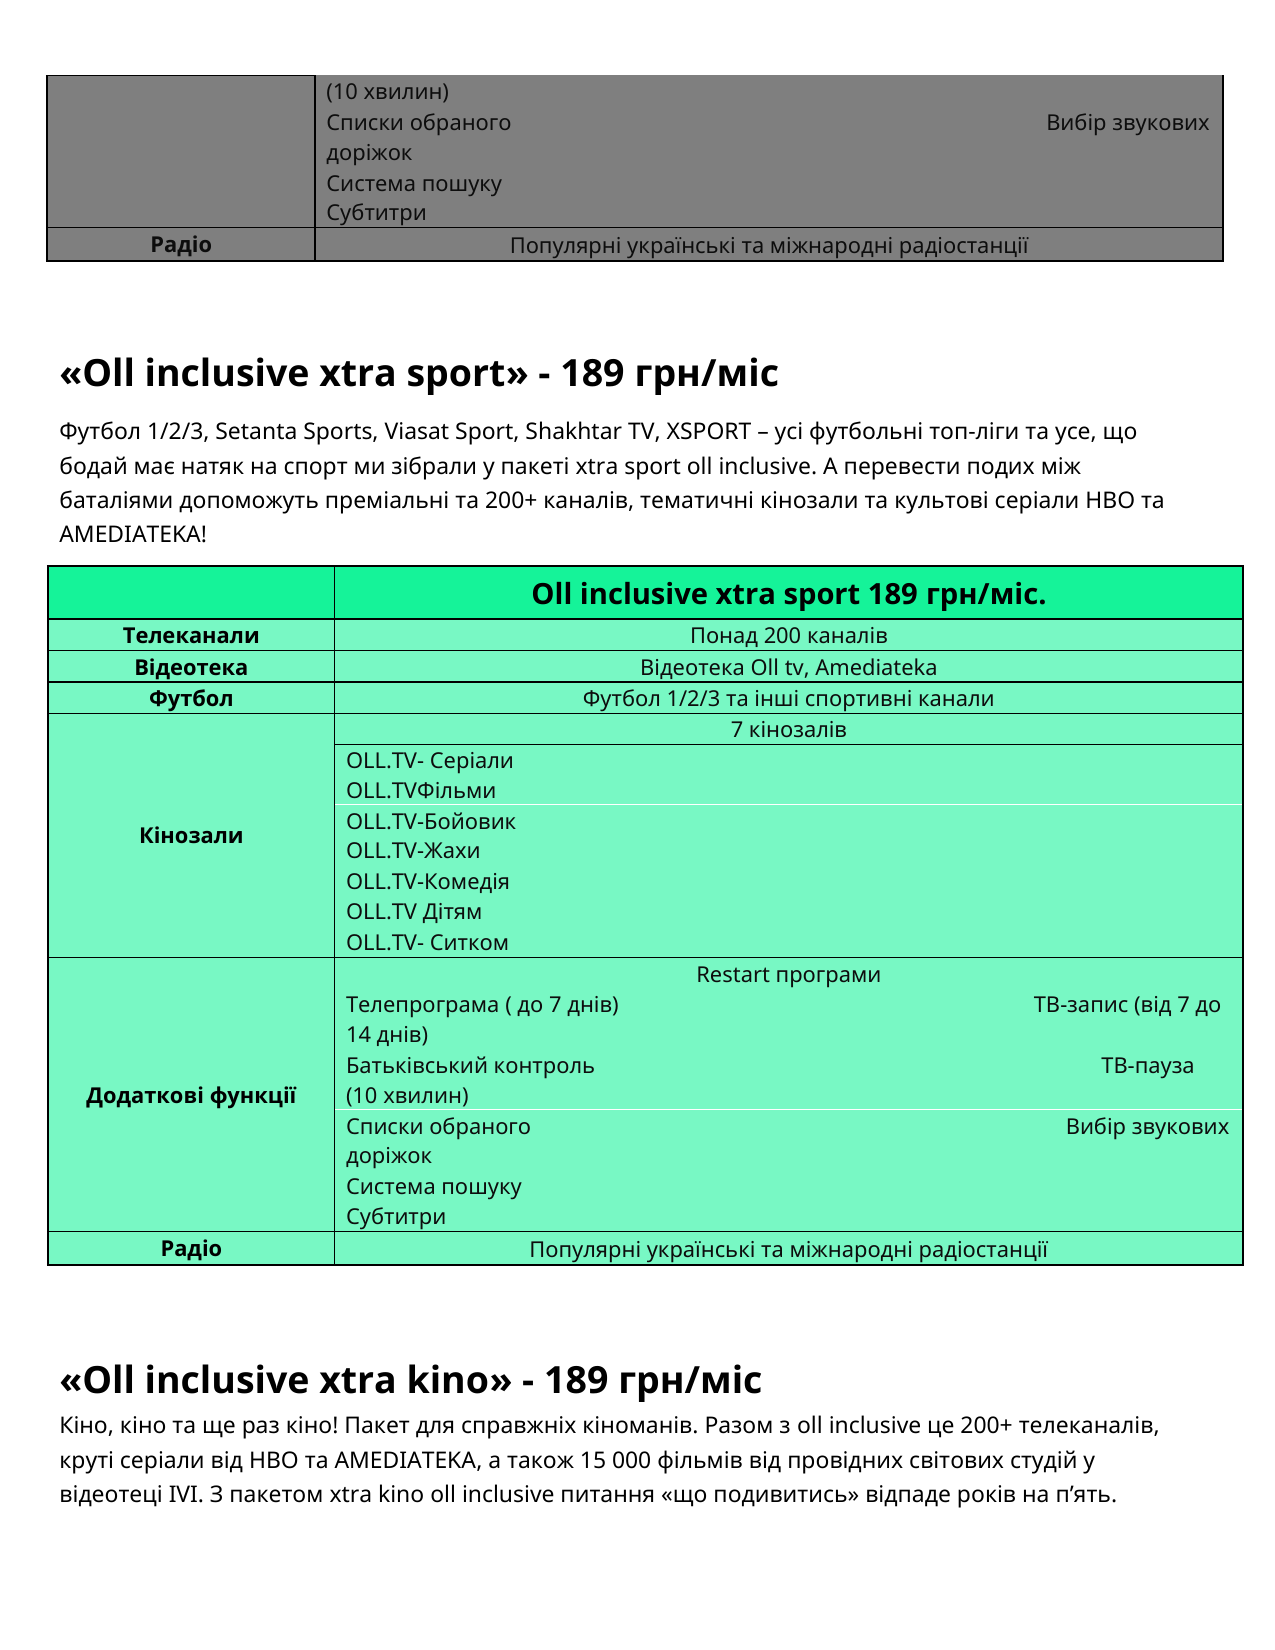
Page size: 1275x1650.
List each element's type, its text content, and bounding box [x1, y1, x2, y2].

table_cell Батьківський контроль ТВ-пауза (10 хвилин) [335, 1049, 1242, 1109]
table_cell Додаткові функції [49, 958, 334, 1231]
table_cell Списки обраного Вибір звукових доріжок [316, 106, 1222, 166]
text Футбол 1/2/3, Setanta Sports, Viasat Sport, Shakhtar TV, XSPORT – усі футбольні топ-ліги та усе, що бодай має натяк на спорт ми зібрали у пакеті xtra sport oll inclusive. А перевести подих між баталіями допоможуть преміальні та 200+ каналів, тематичні кінозали та культові серіали HBO та AMEDIATEKA! [59, 415, 1200, 549]
table_cell Футбол 1/2/3 та інші спортивні канали [335, 683, 1242, 713]
table_cell Понад 200 каналів [335, 620, 1242, 650]
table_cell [316, 75, 1222, 106]
table_cell Телеканали [49, 620, 334, 650]
table_cell OLL.TV-Комедія OLL.TV Дітям [335, 865, 1242, 926]
table_cell Restart програми [335, 958, 1242, 988]
table_cell Відеотека Oll tv, Amediateka [335, 651, 1242, 681]
table_cell OLL.TV- Серіали OLL.TVФільми [335, 745, 1242, 804]
table_cell OLL.TV-Бойовик OLL.TV-Жахи [335, 805, 1242, 865]
table_cell OLL.TV- Ситком [335, 926, 1242, 957]
text «Oll inclusive xtra sport» - 189 грн/міс [59, 347, 1200, 398]
table_cell Популярні українські та міжнародні радіостанції [316, 228, 1222, 260]
text «Oll inclusive xtra kino» - 189 грн/міс [59, 1353, 1200, 1404]
table_cell Відеотека [49, 651, 334, 681]
table_cell Кінозали [49, 714, 334, 957]
table_cell Футбол [49, 683, 334, 713]
table_cell Радіо [48, 228, 314, 260]
table_header Oll inclusive xtra sport 189 грн/міс. [335, 567, 1242, 618]
table_cell 7 кінозалів [335, 714, 1242, 744]
table_cell Радіо [49, 1232, 334, 1264]
table_cell Система пошуку Субтитри [316, 166, 1222, 227]
table_cell Популярні українські та міжнародні радіостанції [335, 1232, 1242, 1264]
table_cell Система пошуку Субтитри [335, 1170, 1242, 1231]
table_cell Телепрограма ( до 7 днів) ТВ-запис (від 7 до 14 днів) [335, 988, 1242, 1049]
table_header [49, 567, 334, 618]
text Кіно, кіно та ще раз кіно! Пакет для справжніх кіноманів. Разом з oll inclusive це 200+ телеканалів, круті серіали від НBO та AMEDIATEKA, а також 15 000 фільмів від провідних світових студій у відеотеці IVI. З пакетом xtra kino oll inclusive питання «що подивитись» відпаде років на п’ять. [59, 1409, 1200, 1509]
table_cell Списки обраного Вибір звукових доріжок [335, 1110, 1242, 1170]
